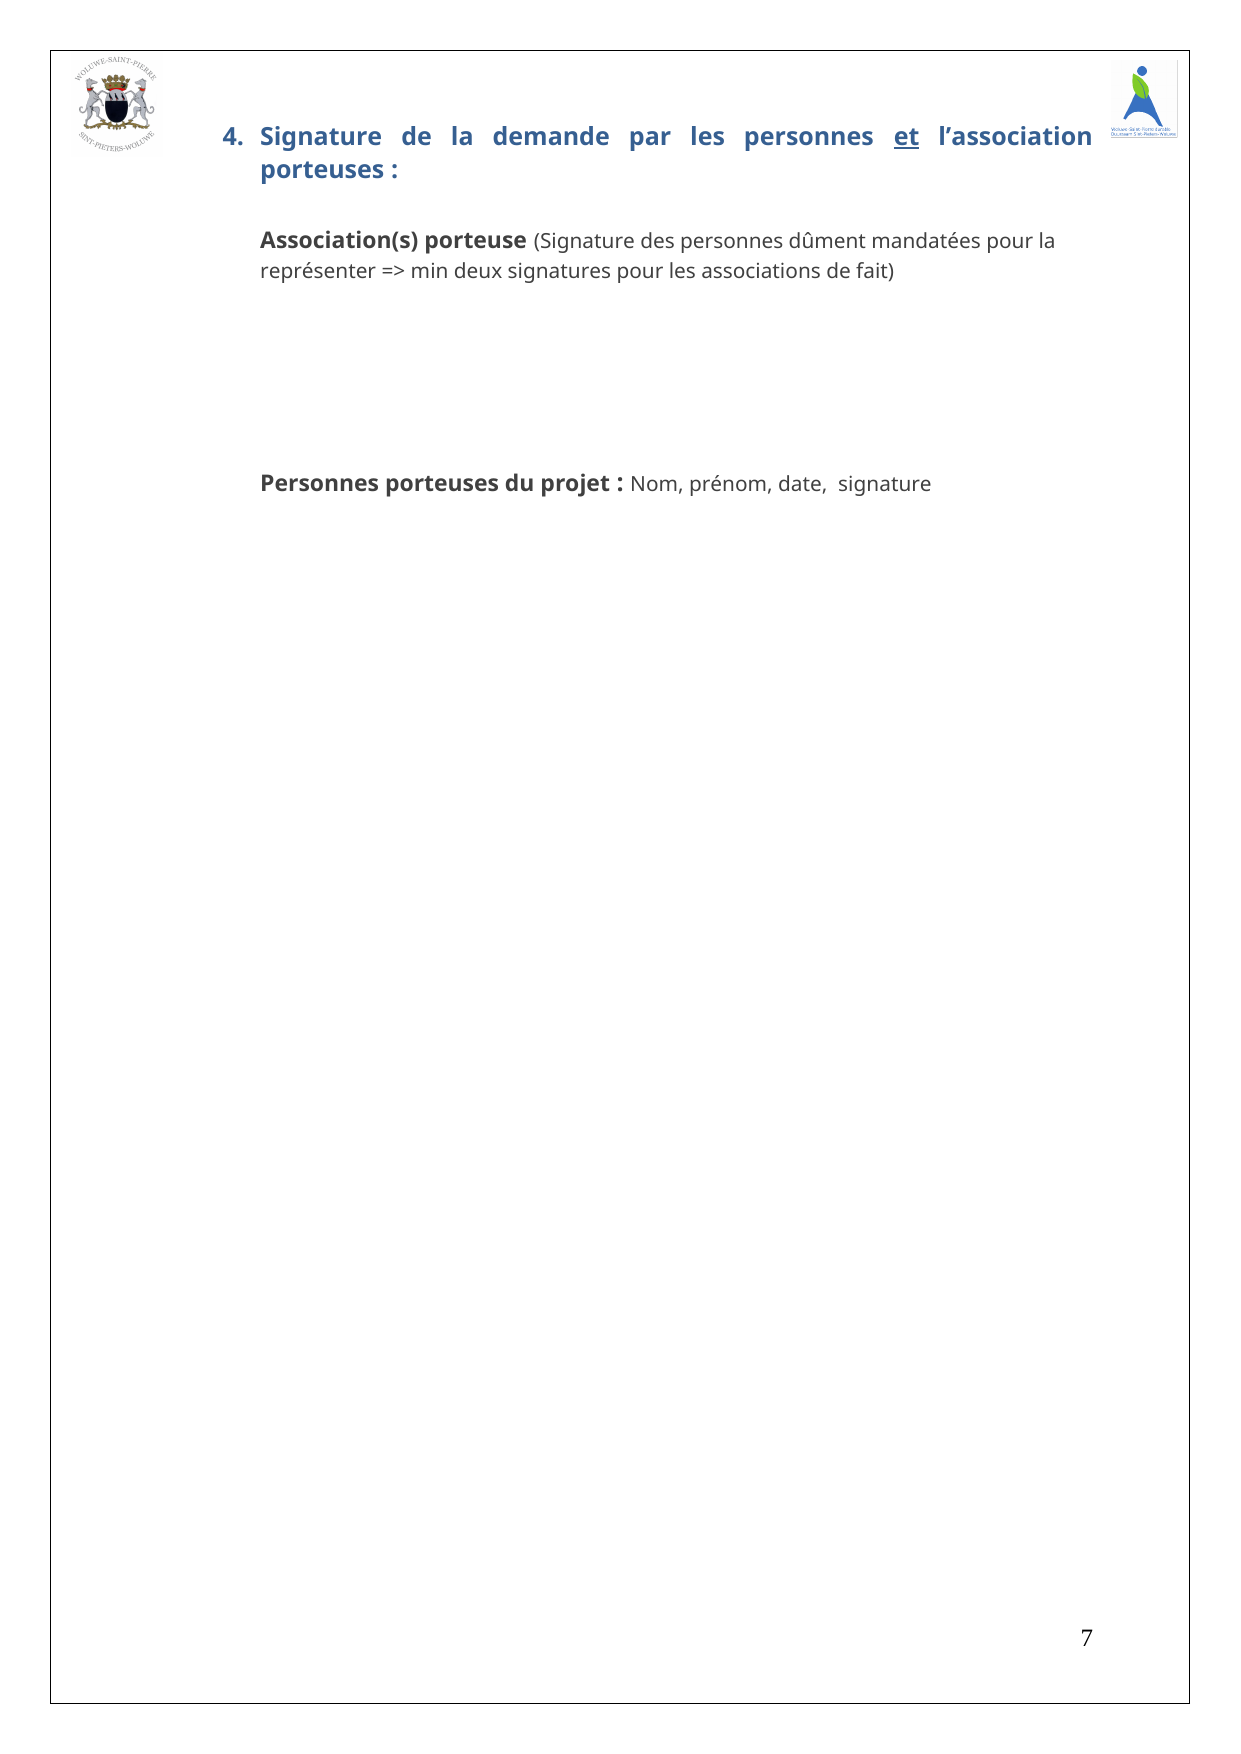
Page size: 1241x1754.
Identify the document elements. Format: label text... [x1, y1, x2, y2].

subtitle Signature de la demande par les personnes et l’association porteuses : [222, 118, 1093, 186]
picture [71, 51, 164, 157]
picture [1110, 59, 1178, 138]
subtitle Personnes porteuses du projet : Nom, prénom, date, signature [260, 465, 1093, 528]
subtitle Association(s) porteuse (Signature des personnes dûment mandatées pour la représenter => min deux signatures pour les associations de fait) [260, 224, 1093, 284]
